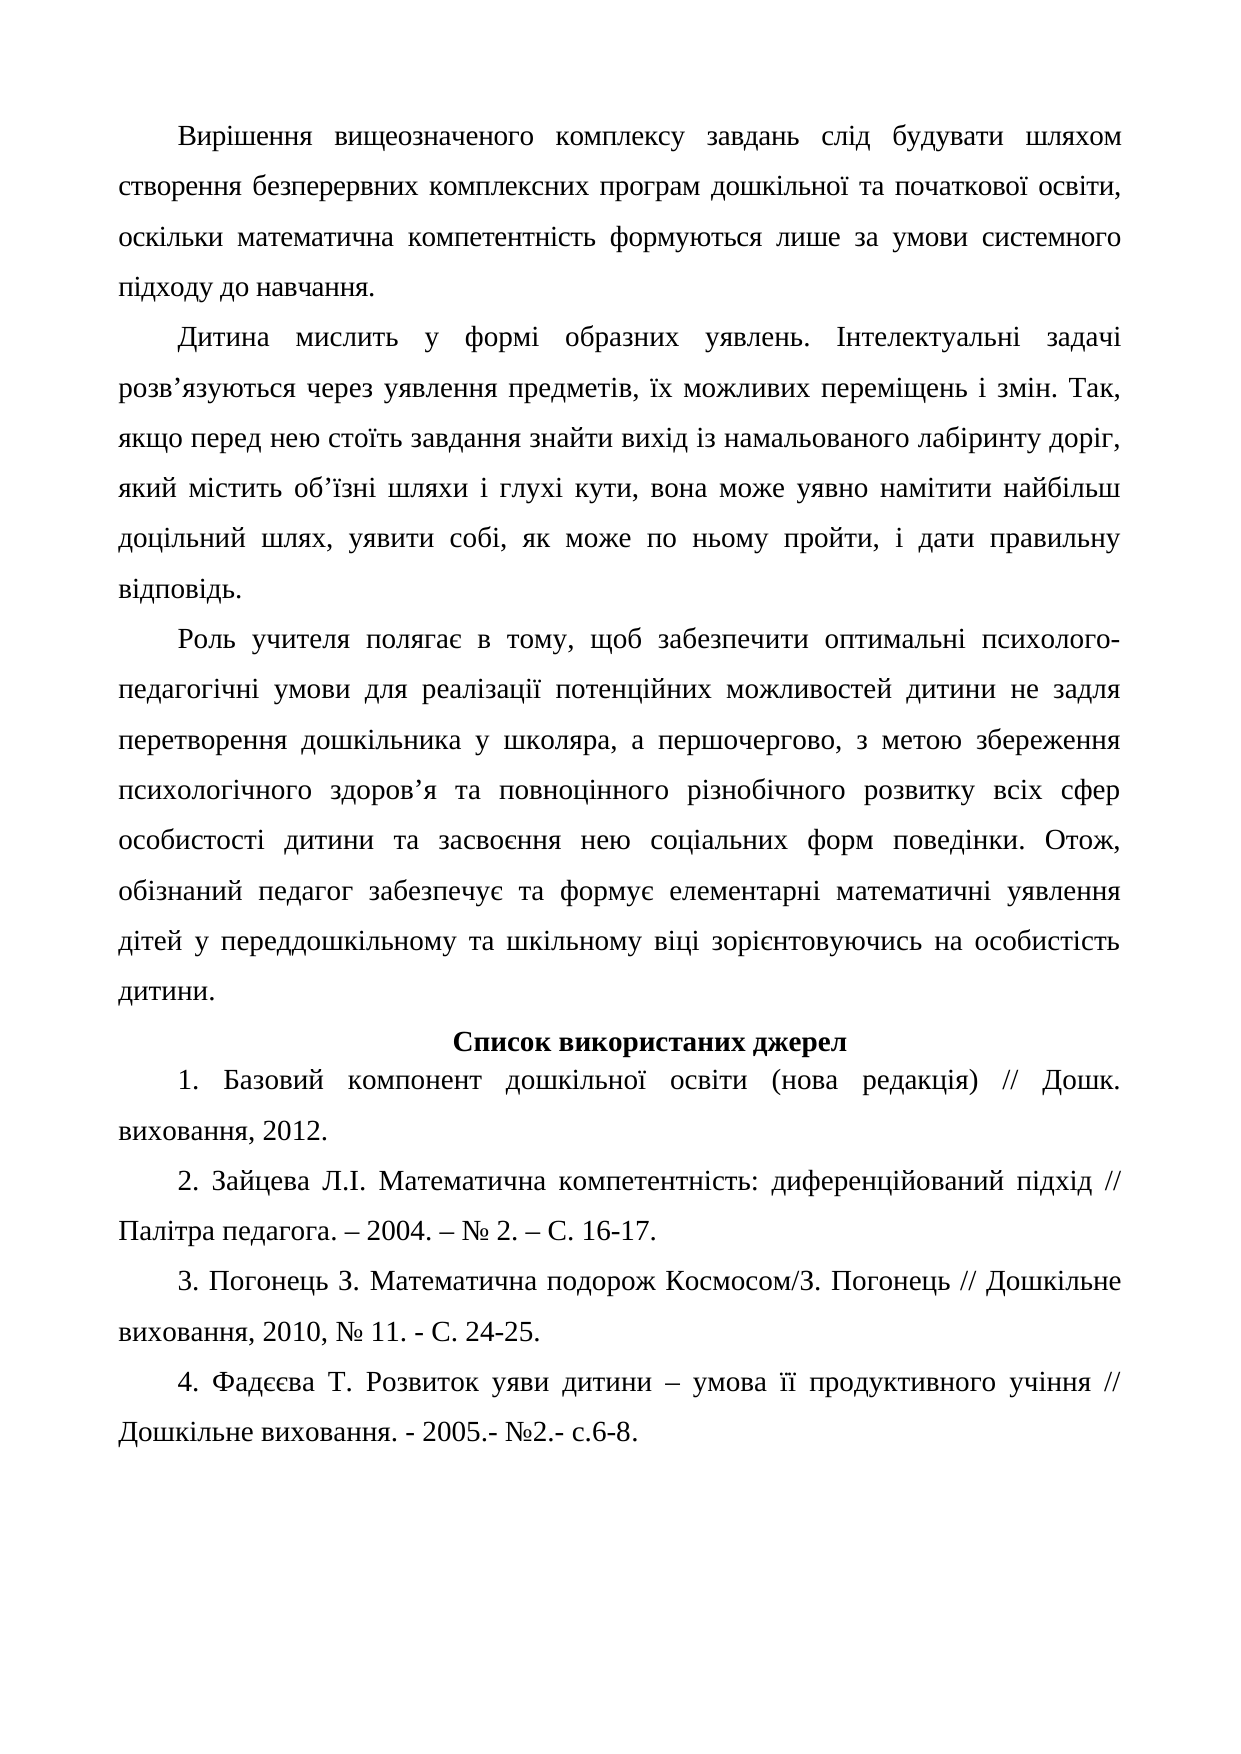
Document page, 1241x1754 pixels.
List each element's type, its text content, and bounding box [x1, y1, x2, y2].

text Роль учителя полягає в тому, щоб забезпечити оптимальні психолого-педагогічні умови для реалізації потенційних можливостей дитини не задля перетворення дошкільника у школяра, а першочергово, з метою збереження психологічного здоров’я та повноцінного різнобічного розвитку всіх сфер особистості дитини та засвоєння нею соціальних форм поведінки. Отож, обізнаний педагог забезпечує та формує елементарні математичні уявлення дітей у переддошкільному та шкільному віці зорієнтовуючись на особистість дитини. [118, 621, 1122, 1007]
list 2. Зайцева Л.І. Математична компетентність: диференційований підхід // Палітра педагога. – 2004. – № 2. – С. 16-17. [118, 1163, 1122, 1247]
list 3. Погонець З. Математична подорож Космосом/З. Погонець // Дошкільне виховання, 2010, № 11. - С. 24-25. [118, 1263, 1122, 1347]
text 4. Фадєєва Т. Розвиток уяви дитини – умова її продуктивного учіння // Дошкільне виховання. - 2005.- №2.- с.6-8. [118, 1364, 1122, 1448]
text Список використаних джерел [118, 1024, 1122, 1057]
text Дитина мислить у формі образних уявлень. Інтелектуальні задачі розв’язуються через уявлення предметів, їх можливих переміщень і змін. Так, якщо перед нею стоїть завдання знайти вихід із намальованого лабіринту доріг, який містить об’їзні шляхи і глухі кути, вона може уявно намітити найбільш доцільний шлях, уявити собі, як може по ньому пройти, і дати правильну відповідь. [118, 319, 1122, 604]
text Вирішення вищеозначеного комплексу завдань слід будувати шляхом створення безперервних комплексних програм дошкільної та початкової освіти, оскільки математична компетентність формуються лише за умови системного підходу до навчання. [118, 118, 1122, 303]
list 1. Базовий компонент дошкільної освіти (нова редакція) // Дошк. виховання, 2012. [118, 1062, 1122, 1146]
